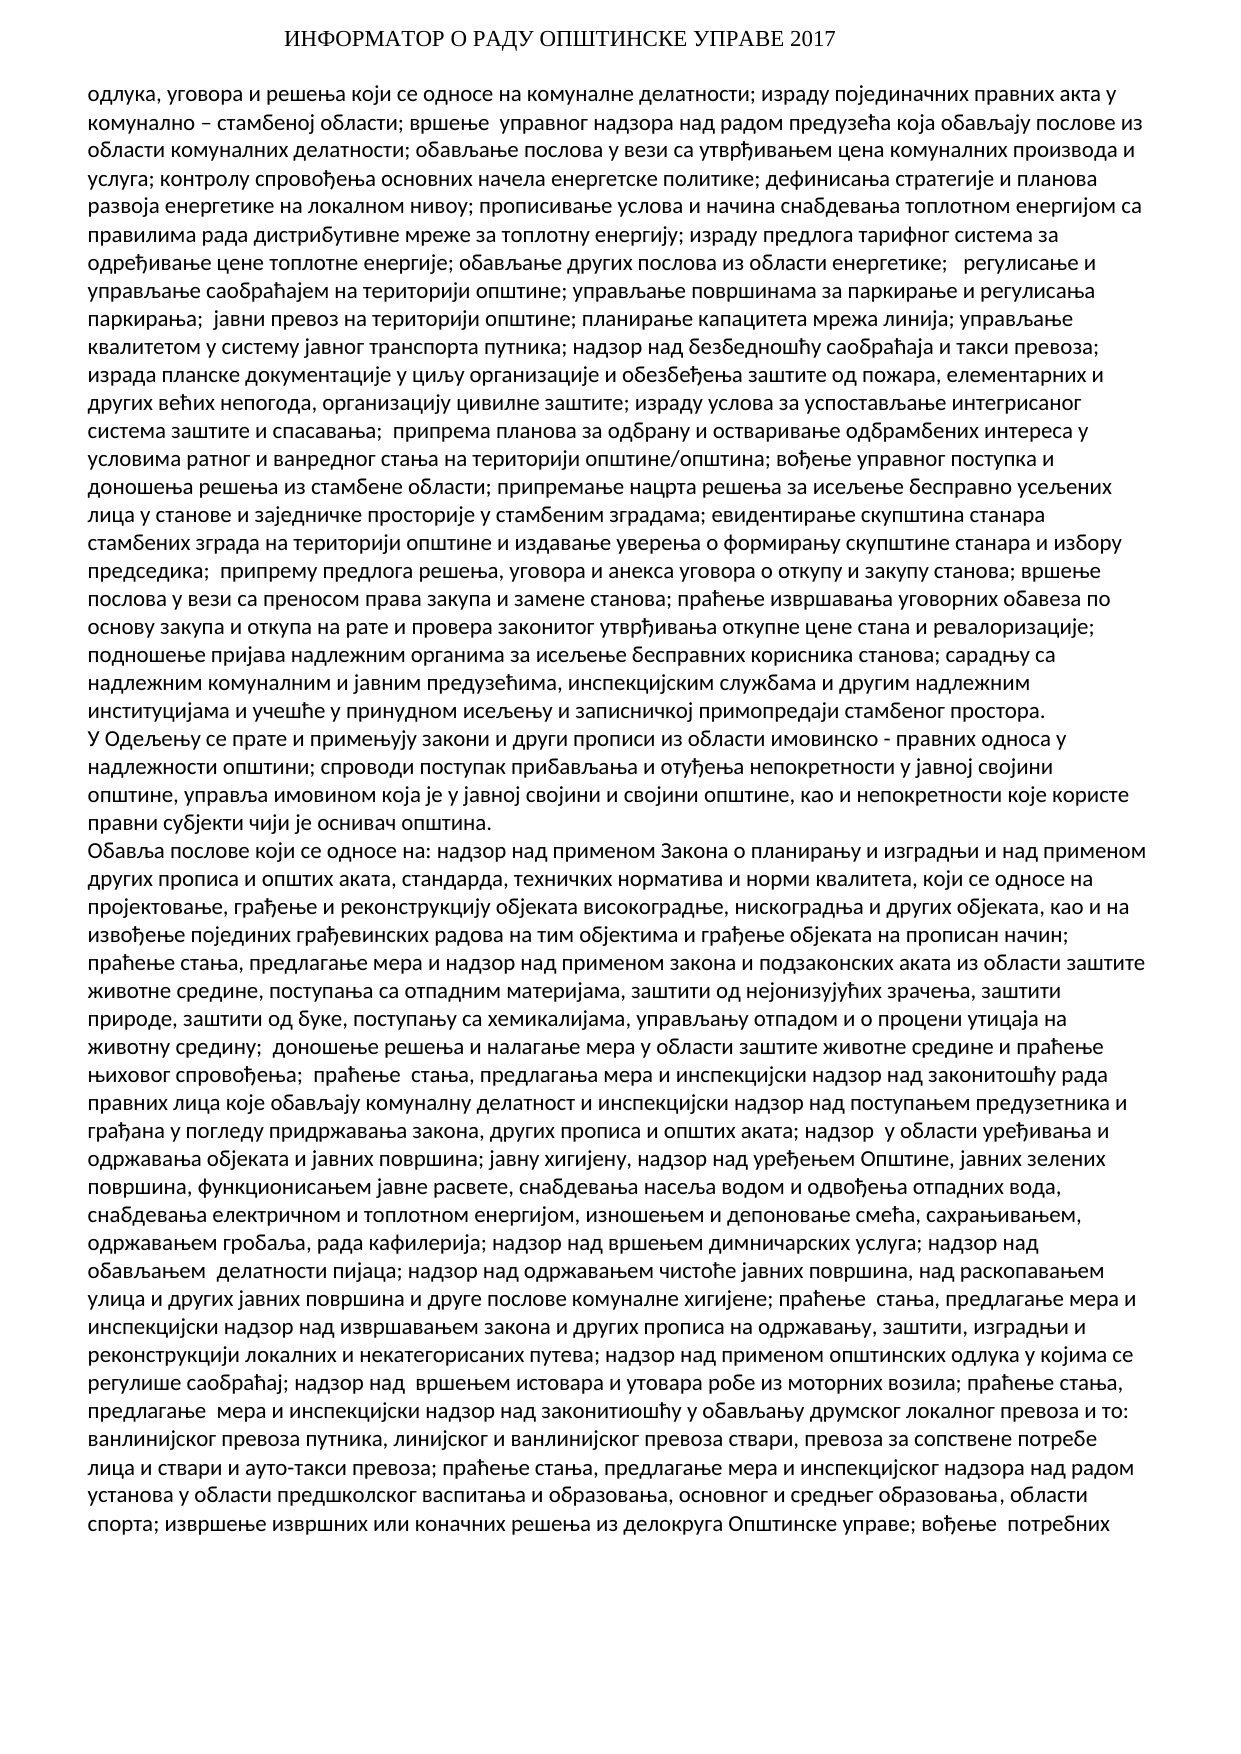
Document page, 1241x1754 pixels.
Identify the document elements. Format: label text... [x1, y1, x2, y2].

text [87, 836, 1148, 1537]
text У Одељењу се прате и примењују закони и други прописи из области имовинско - правних односа у надлежности општини; спроводи поступак прибављања и отуђења непокретности у јавној својини општине, управља имовином која је у јавној својини и својини општине, као и непокретности које користе правни субјекти чији је оснивач општина. [87, 724, 1148, 836]
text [87, 79, 1148, 724]
